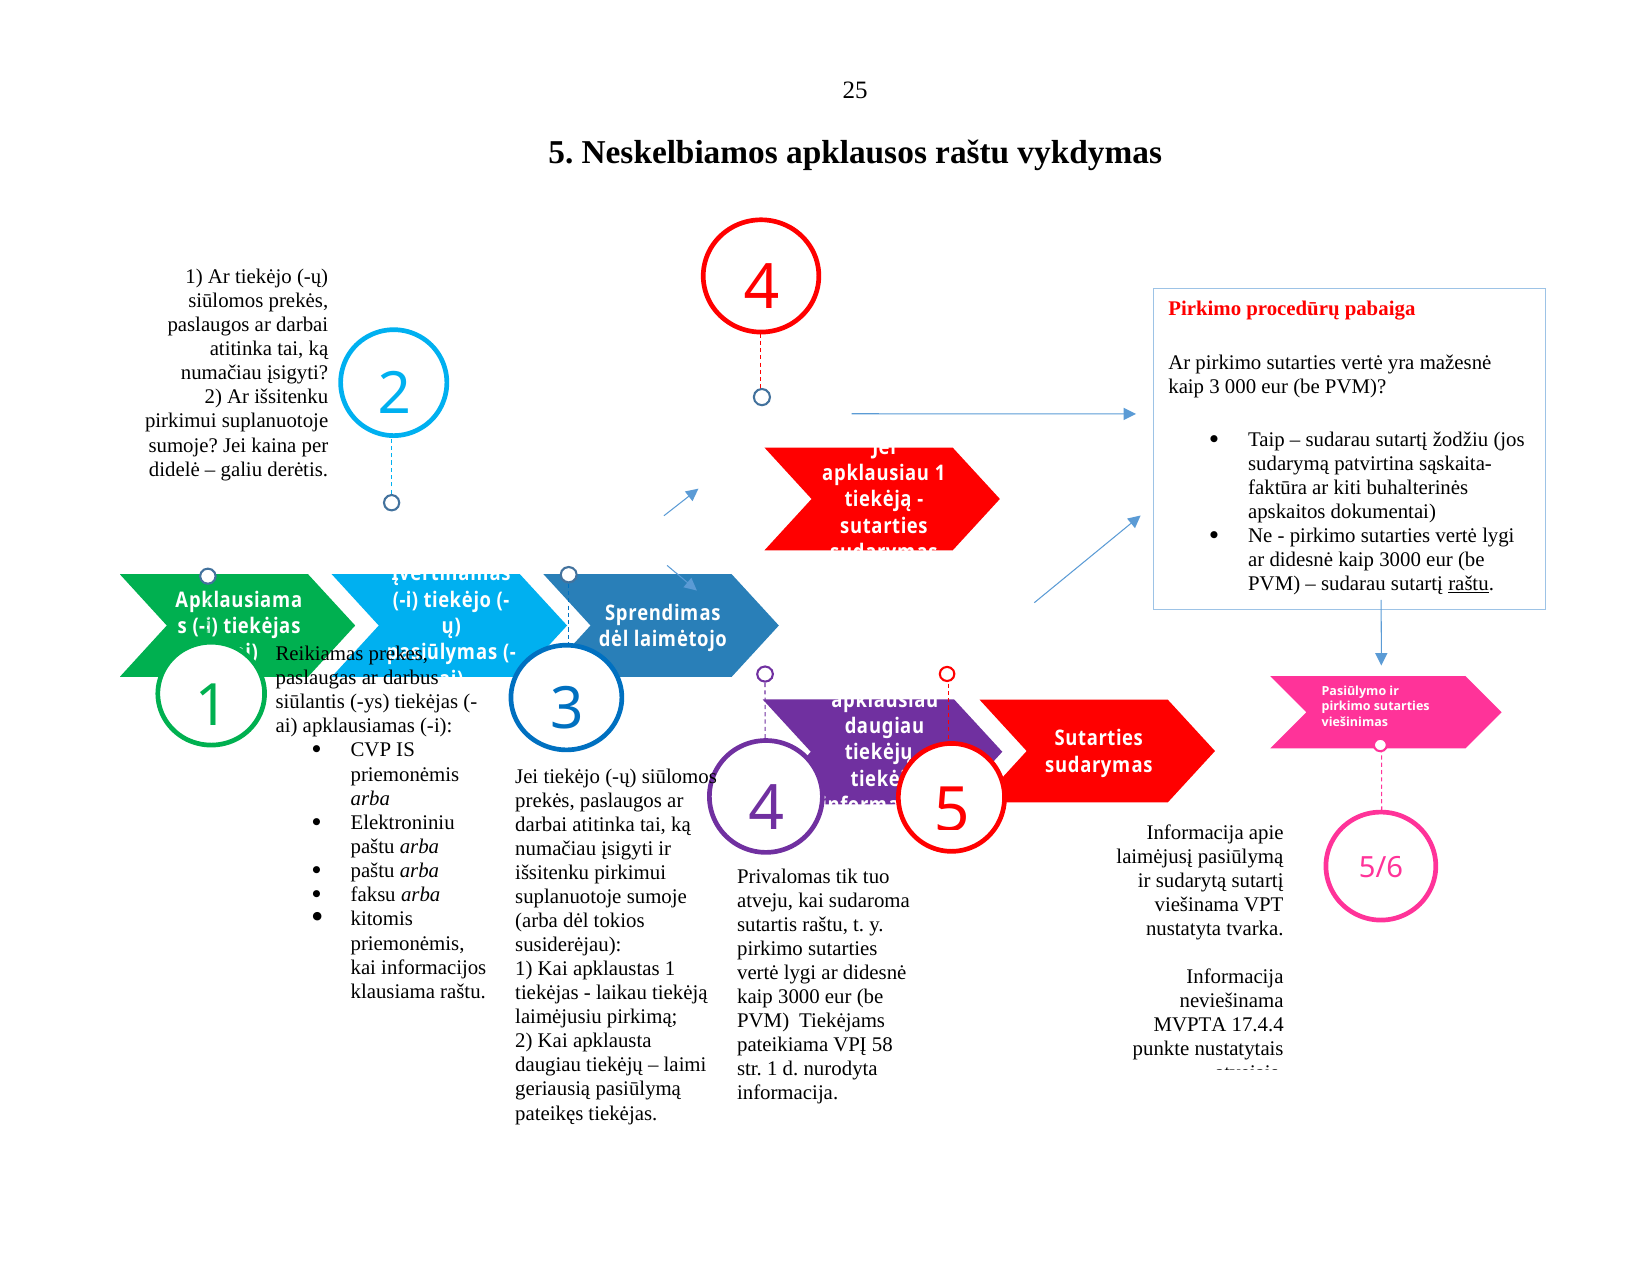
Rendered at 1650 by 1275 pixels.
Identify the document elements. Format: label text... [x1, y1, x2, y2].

text 5. Neskelbiamos apklausos raštu vykdymas [120, 132, 1590, 171]
